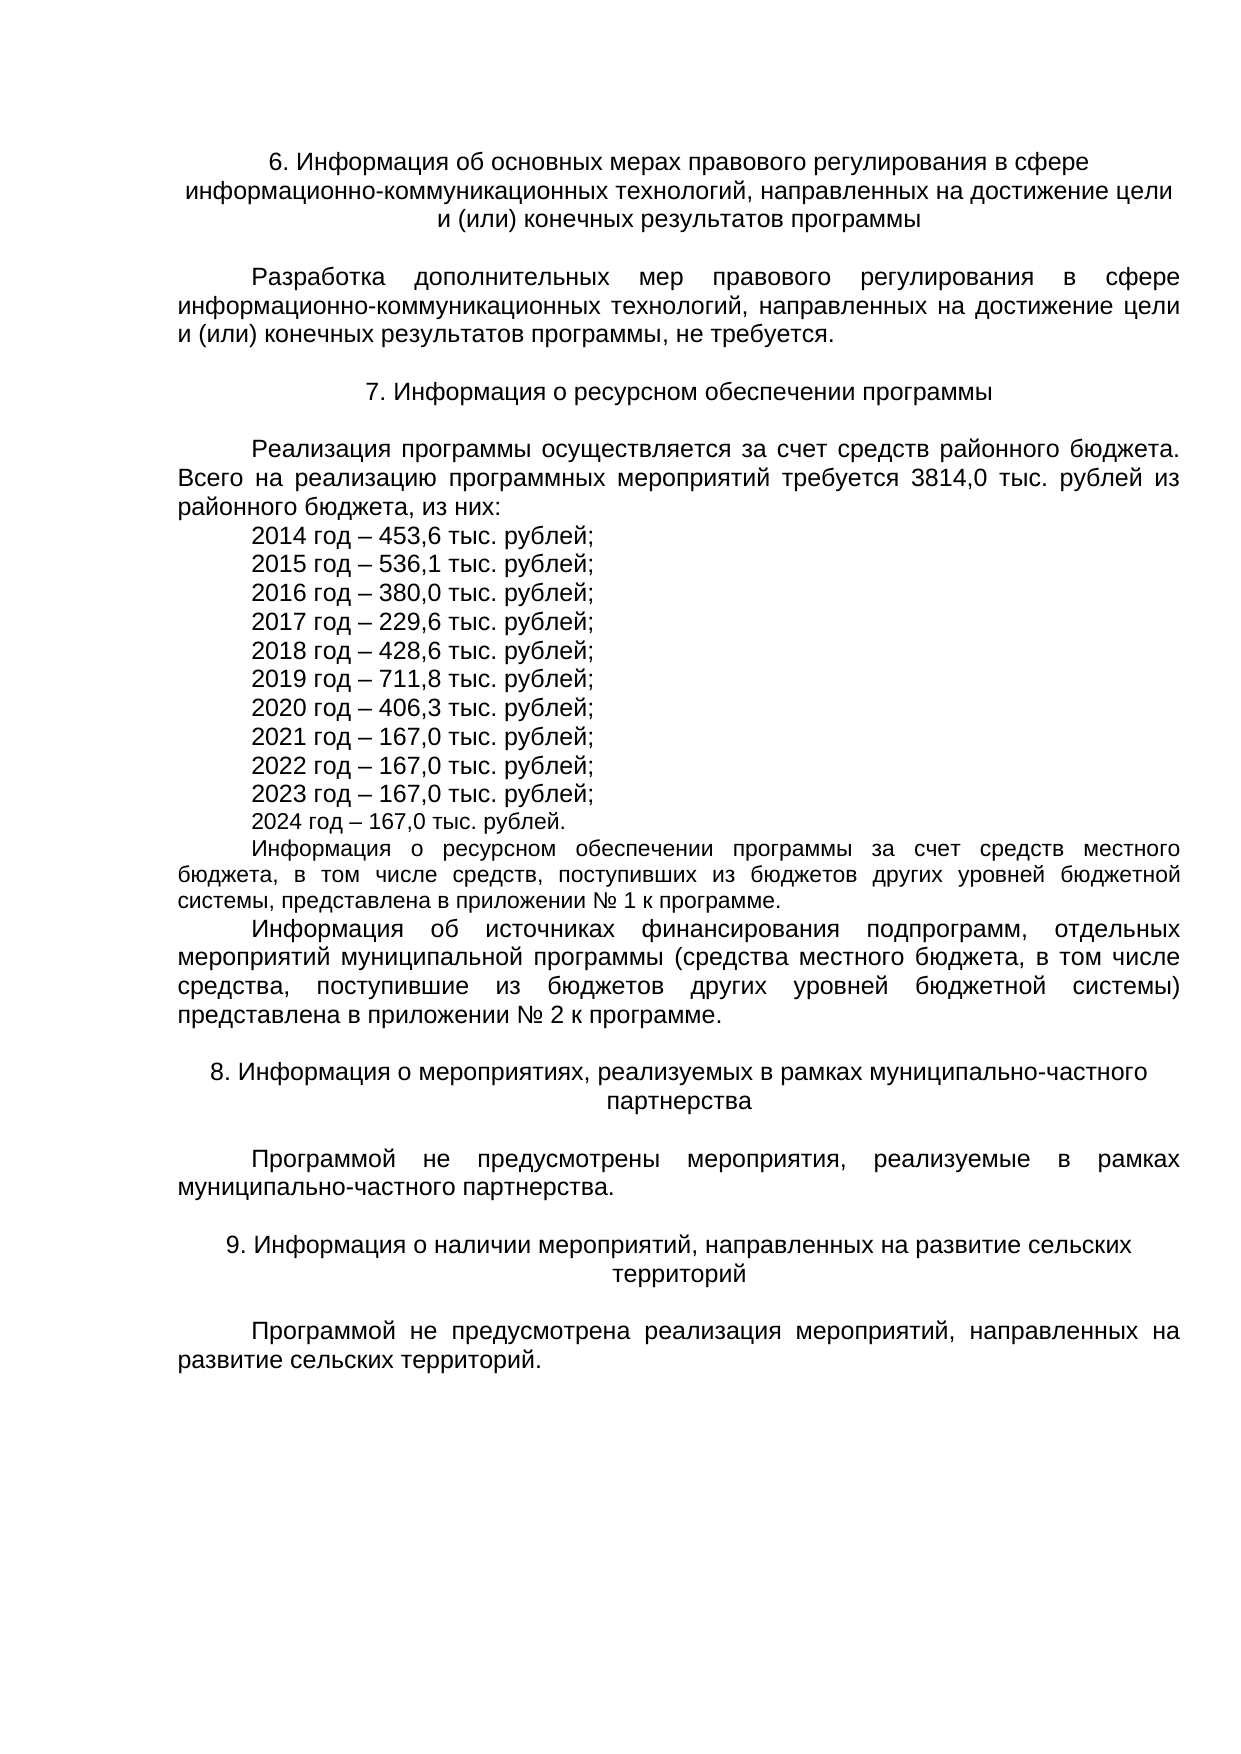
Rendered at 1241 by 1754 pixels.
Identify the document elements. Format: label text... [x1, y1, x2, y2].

text Программой не предусмотрены мероприятия, реализуемые в рамках муниципально-частного партнерства. [177, 1143, 1181, 1201]
text 2022 год – 167,0 тыс. рублей; [177, 751, 1181, 779]
text 2023 год – 167,0 тыс. рублей; [177, 779, 1181, 808]
text 9. Информация о наличии мероприятий, направленных на развитие сельских территорий [177, 1230, 1181, 1287]
text 2017 год – 229,6 тыс. рублей; [177, 607, 1181, 636]
list 2024 год – 167,0 тыс. рублей. [177, 808, 1181, 834]
text 7. Информация о ресурсном обеспечении программы [177, 377, 1181, 406]
text 2015 год – 536,1 тыс. рублей; [177, 549, 1181, 578]
list Информация о ресурсном обеспечении программы за счет средств местного бюджета, в том числе средств, поступивших из бюджетов других уровней бюджетной системы, представлена в приложении № 1 к программе. [177, 834, 1181, 913]
text Разработка дополнительных мер правового регулирования в сфере информационно-коммуникационных технологий, направленных на достижение цели и (или) конечных результатов программы, не требуется. [177, 262, 1181, 348]
text Информация об источниках финансирования подпрограмм, отдельных мероприятий муниципальной программы (средства местного бюджета, в том числе средства, поступившие из бюджетов других уровней бюджетной системы) представлена в приложении № 2 к программе. [177, 913, 1181, 1028]
text 6. Информация об основных мерах правового регулирования в сфере информационно-коммуникационных технологий, направленных на достижение цели и (или) конечных результатов программы [177, 147, 1181, 233]
text 2018 год – 428,6 тыс. рублей; [177, 636, 1181, 664]
text 2020 год – 406,3 тыс. рублей; [177, 693, 1181, 722]
text 2021 год – 167,0 тыс. рублей; [177, 722, 1181, 751]
text Программой не предусмотрена реализация мероприятий, направленных на развитие сельских территорий. [177, 1316, 1181, 1373]
text 2014 год – 453,6 тыс. рублей; [177, 521, 1181, 549]
text 2019 год – 711,8 тыс. рублей; [177, 664, 1181, 693]
text 8. Информация о мероприятиях, реализуемых в рамках муниципально-частного партнерства [177, 1057, 1181, 1115]
text Реализация программы осуществляется за счет средств районного бюджета. Всего на реализацию программных мероприятий требуется 3814,0 тыс. рублей из районного бюджета, из них: [177, 434, 1181, 521]
text 2016 год – 380,0 тыс. рублей; [177, 578, 1181, 607]
